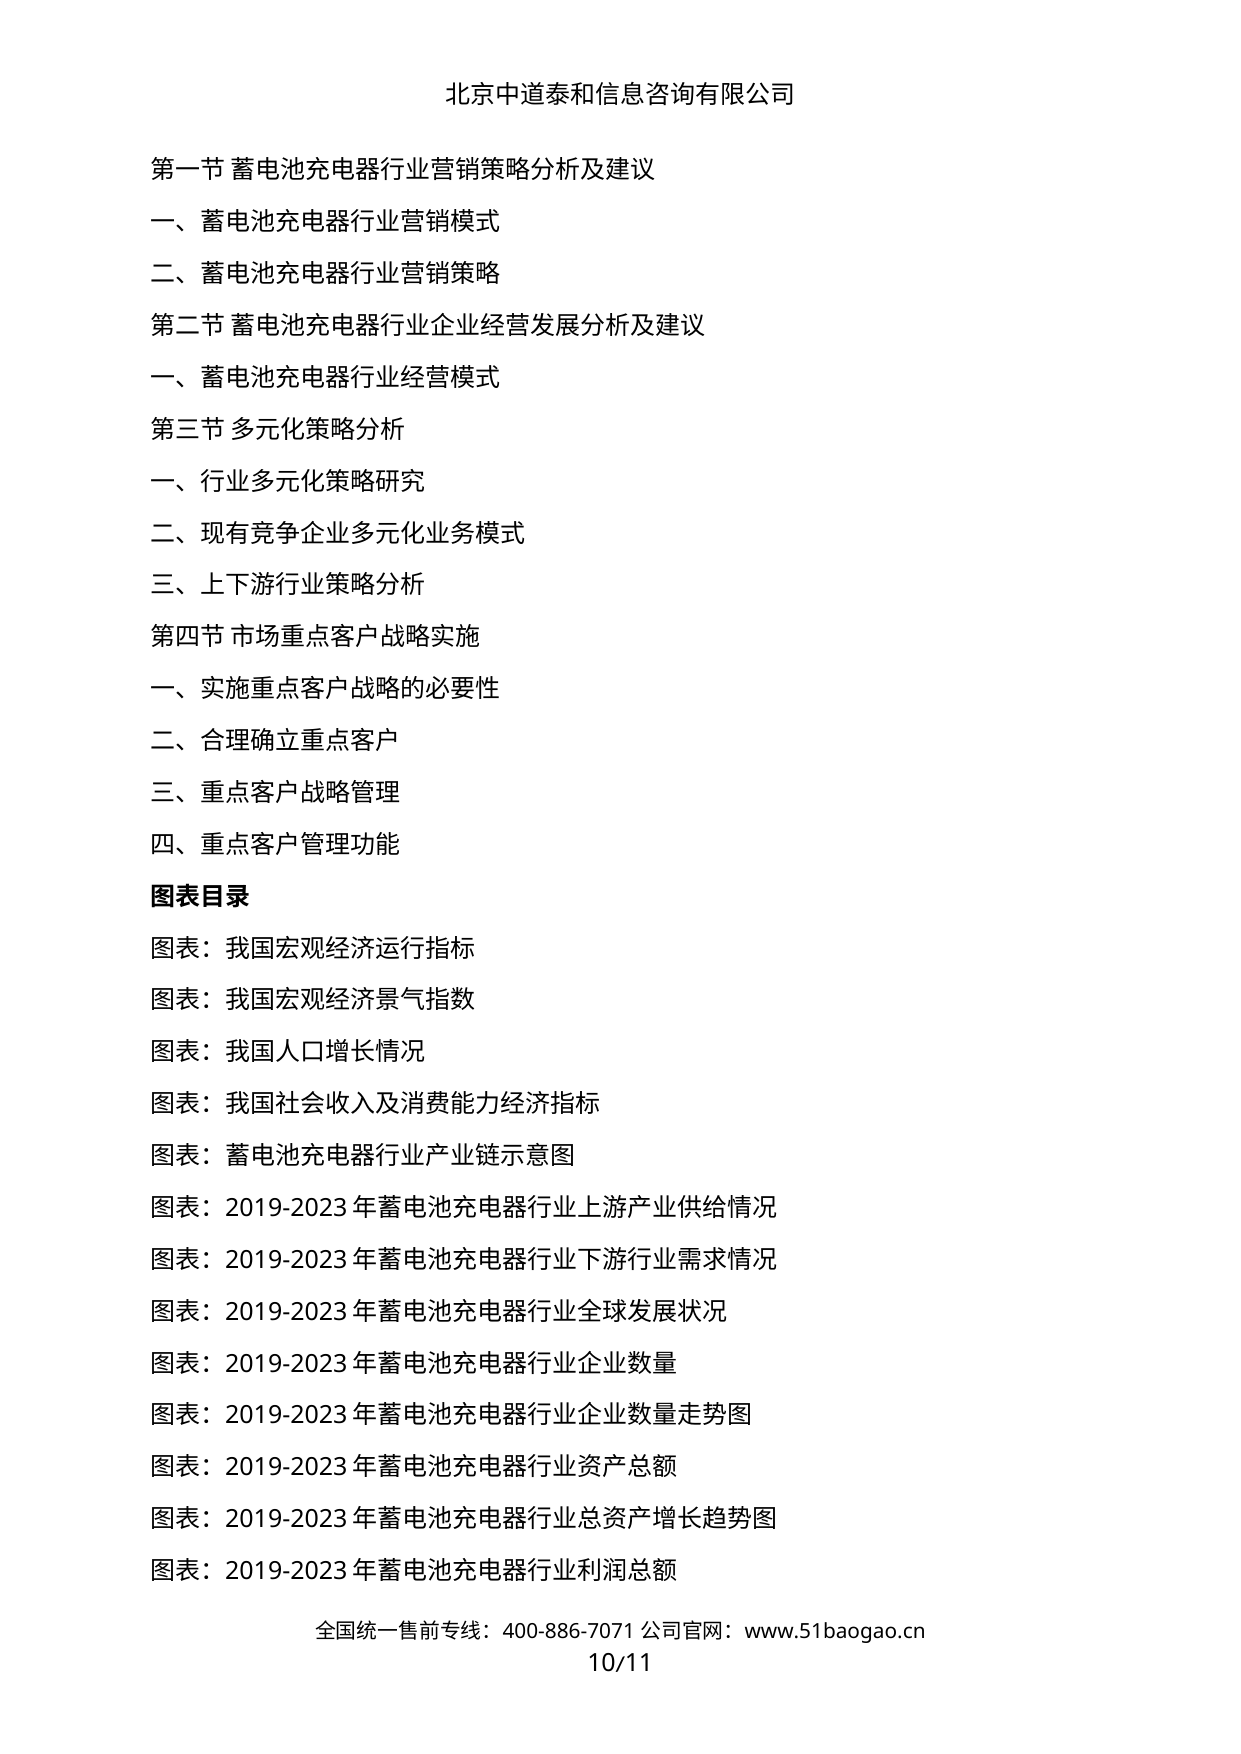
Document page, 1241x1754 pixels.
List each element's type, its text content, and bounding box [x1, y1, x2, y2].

text 图表：2019-2023年蓄电池充电器行业利润总额 [150, 1551, 1090, 1587]
text 图表：2019-2023年蓄电池充电器行业上游产业供给情况 [150, 1187, 1090, 1224]
text 图表：我国宏观经济景气指数 [150, 980, 1090, 1016]
text 图表：2019-2023年蓄电池充电器行业企业数量 [150, 1343, 1090, 1379]
text 第四节 市场重点客户战略实施 [150, 617, 1090, 653]
text 一、蓄电池充电器行业营销模式 [150, 202, 1090, 238]
text 图表：我国社会收入及消费能力经济指标 [150, 1084, 1090, 1120]
text 二、合理确立重点客户 [150, 721, 1090, 757]
text 图表：2019-2023年蓄电池充电器行业下游行业需求情况 [150, 1239, 1090, 1276]
text 第二节 蓄电池充电器行业企业经营发展分析及建议 [150, 306, 1090, 342]
text 图表：我国宏观经济运行指标 [150, 928, 1090, 964]
text 三、重点客户战略管理 [150, 772, 1090, 809]
text 第一节 蓄电池充电器行业营销策略分析及建议 [150, 150, 1090, 186]
text 一、实施重点客户战略的必要性 [150, 669, 1090, 705]
text 三、上下游行业策略分析 [150, 565, 1090, 601]
text 一、蓄电池充电器行业经营模式 [150, 357, 1090, 394]
text 图表：2019-2023年蓄电池充电器行业全球发展状况 [150, 1291, 1090, 1327]
text 二、现有竞争企业多元化业务模式 [150, 513, 1090, 549]
text 二、蓄电池充电器行业营销策略 [150, 254, 1090, 290]
text 图表：2019-2023年蓄电池充电器行业资产总额 [150, 1447, 1090, 1483]
text 图表目录 [150, 876, 1090, 912]
text 图表：2019-2023年蓄电池充电器行业总资产增长趋势图 [150, 1499, 1090, 1535]
text 图表：蓄电池充电器行业产业链示意图 [150, 1136, 1090, 1172]
text 图表：我国人口增长情况 [150, 1032, 1090, 1068]
text 一、行业多元化策略研究 [150, 461, 1090, 497]
text 四、重点客户管理功能 [150, 824, 1090, 861]
text 图表：2019-2023年蓄电池充电器行业企业数量走势图 [150, 1395, 1090, 1431]
text 第三节 多元化策略分析 [150, 409, 1090, 446]
